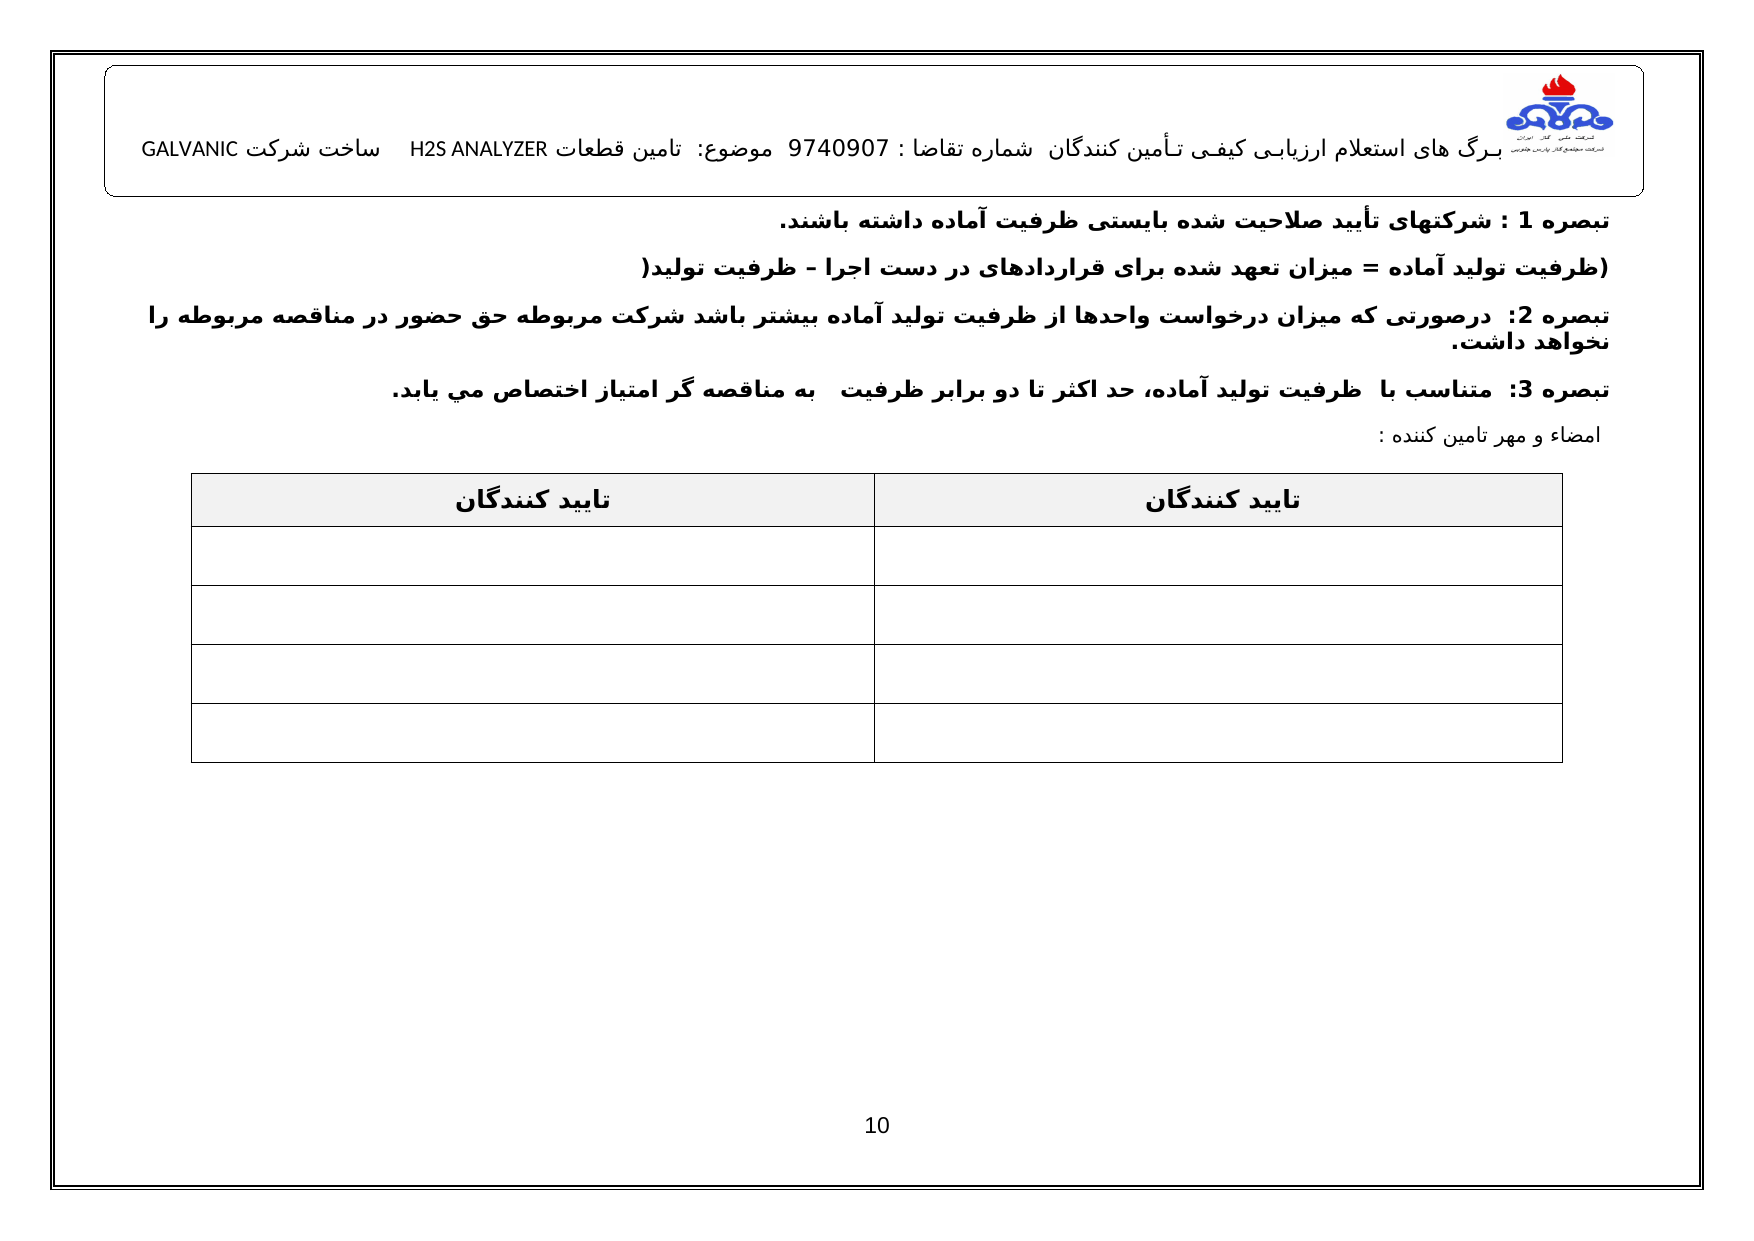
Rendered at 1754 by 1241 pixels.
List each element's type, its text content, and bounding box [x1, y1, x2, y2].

table_cell [875, 527, 1562, 585]
text تبصره 3: متناسب با ظرفيت توليد آماده، حد اكثر تا دو برابر ظرفيت به مناقصه گر امتياز اختصاص مي يابد. [106, 376, 1610, 403]
text تبصره 2: درصورتی که میزان درخواست واحدها از ظرفیت تولید آماده بیشتر باشد شرکت مربوطه حق حضور در مناقصه مربوطه را نخواهد داشت. [106, 302, 1610, 355]
text امضاء و مهر تامین کننده : [106, 423, 1610, 448]
table_header تاييد كنندگان [875, 474, 1562, 526]
text (ظرفیت تولید آماده = میزان تعهد شده برای قراردادهای در دست اجرا – ظرفیت تولید( [106, 254, 1610, 281]
table_cell [192, 527, 874, 585]
picture [1503, 73, 1615, 157]
table_cell [192, 586, 874, 644]
table_cell [192, 704, 874, 762]
table_cell [875, 645, 1562, 703]
table_cell [875, 586, 1562, 644]
table_cell [875, 704, 1562, 762]
text تبصره 1 : شرکتهای تأیید صلاحیت شده بایستی ظرفیت آماده داشته باشند. [106, 207, 1610, 233]
table_header تاييد كنندگان [192, 474, 874, 526]
table_cell [192, 645, 874, 703]
